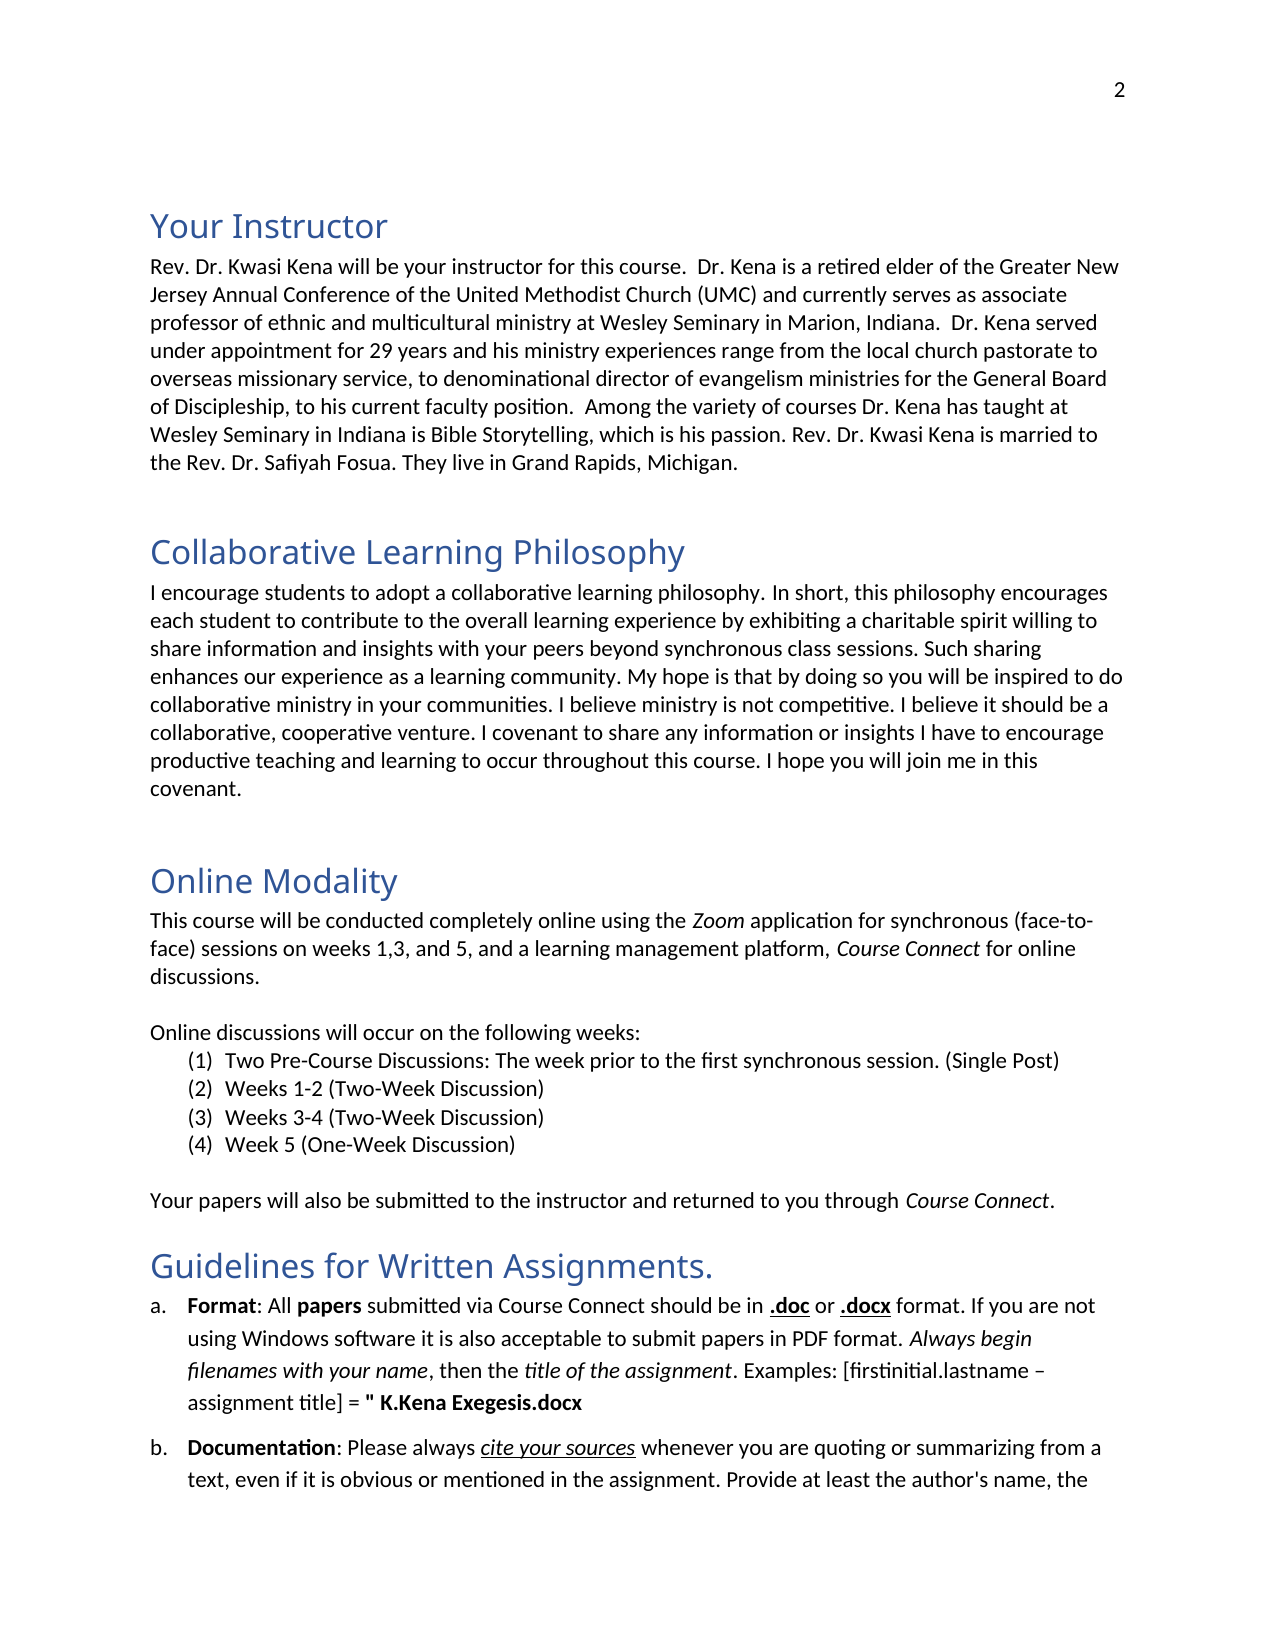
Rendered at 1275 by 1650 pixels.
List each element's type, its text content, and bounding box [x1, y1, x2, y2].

text This course will be conducted completely online using the Zoom application for synchronous (face-to-face) sessions on weeks 1,3, and 5, and a learning management platform, Course Connect for online discussions. [150, 906, 1125, 991]
text Online discussions will occur on the following weeks: [150, 1018, 1125, 1047]
text Rev. Dr. Kwasi Kena will be your instructor for this course. Dr. Kena is a retired elder of the Greater New Jersey Annual Conference of the United Methodist Church (UMC) and currently serves as associate professor of ethnic and multicultural ministry at Wesley Seminary in Marion, Indiana. Dr. Kena served under appointment for 29 years and his ministry experiences range from the local church pastorate to overseas missionary service, to denominational director of evangelism ministries for the General Board of Discipleship, to his current faculty position. Among the variety of courses Dr. Kena has taught at Wesley Seminary in Indiana is Bible Storytelling, which is his passion. Rev. Dr. Kwasi Kena is married to the Rev. Dr. Safiyah Fosua. They live in Grand Rapids, Michigan. [150, 252, 1125, 476]
list Weeks 1-2 (Two-Week Discussion) [187, 1074, 1125, 1103]
text Your papers will also be submitted to the instructor and returned to you through Course Connect. [150, 1187, 1125, 1215]
subtitle Guidelines for Written Assignments. [150, 1243, 1125, 1288]
list Format: All papers submitted via Course Connect should be in .doc or .docx format. If you are not using Windows software it is also acceptable to submit papers in PDF format. Always begin filenames with your name, then the title of the assignment. Examples: [firstinitial.lastname – assignment title] = " K.Kena Exegesis.docx [150, 1292, 1125, 1416]
subtitle Collaborative Learning Philosophy [150, 529, 1125, 574]
subtitle Your Instructor [150, 203, 1125, 248]
text I encourage students to adopt a collaborative learning philosophy. In short, this philosophy encourages each student to contribute to the overall learning experience by exhibiting a charitable spirit willing to share information and insights with your peers beyond synchronous class sessions. Such sharing enhances our experience as a learning community. My hope is that by doing so you will be inspired to do collaborative ministry in your communities. I believe ministry is not competitive. I believe it should be a collaborative, cooperative venture. I covenant to share any information or insights I have to encourage productive teaching and learning to occur throughout this course. I hope you will join me in this covenant. [150, 578, 1125, 802]
list Week 5 (One-Week Discussion) [187, 1131, 1125, 1159]
list Weeks 3-4 (Two-Week Discussion) [187, 1103, 1125, 1131]
list Two Pre-Course Discussions: The week prior to the first synchronous session. (Single Post) [187, 1047, 1125, 1074]
subtitle Online Modality [150, 857, 1125, 903]
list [150, 1433, 1125, 1493]
